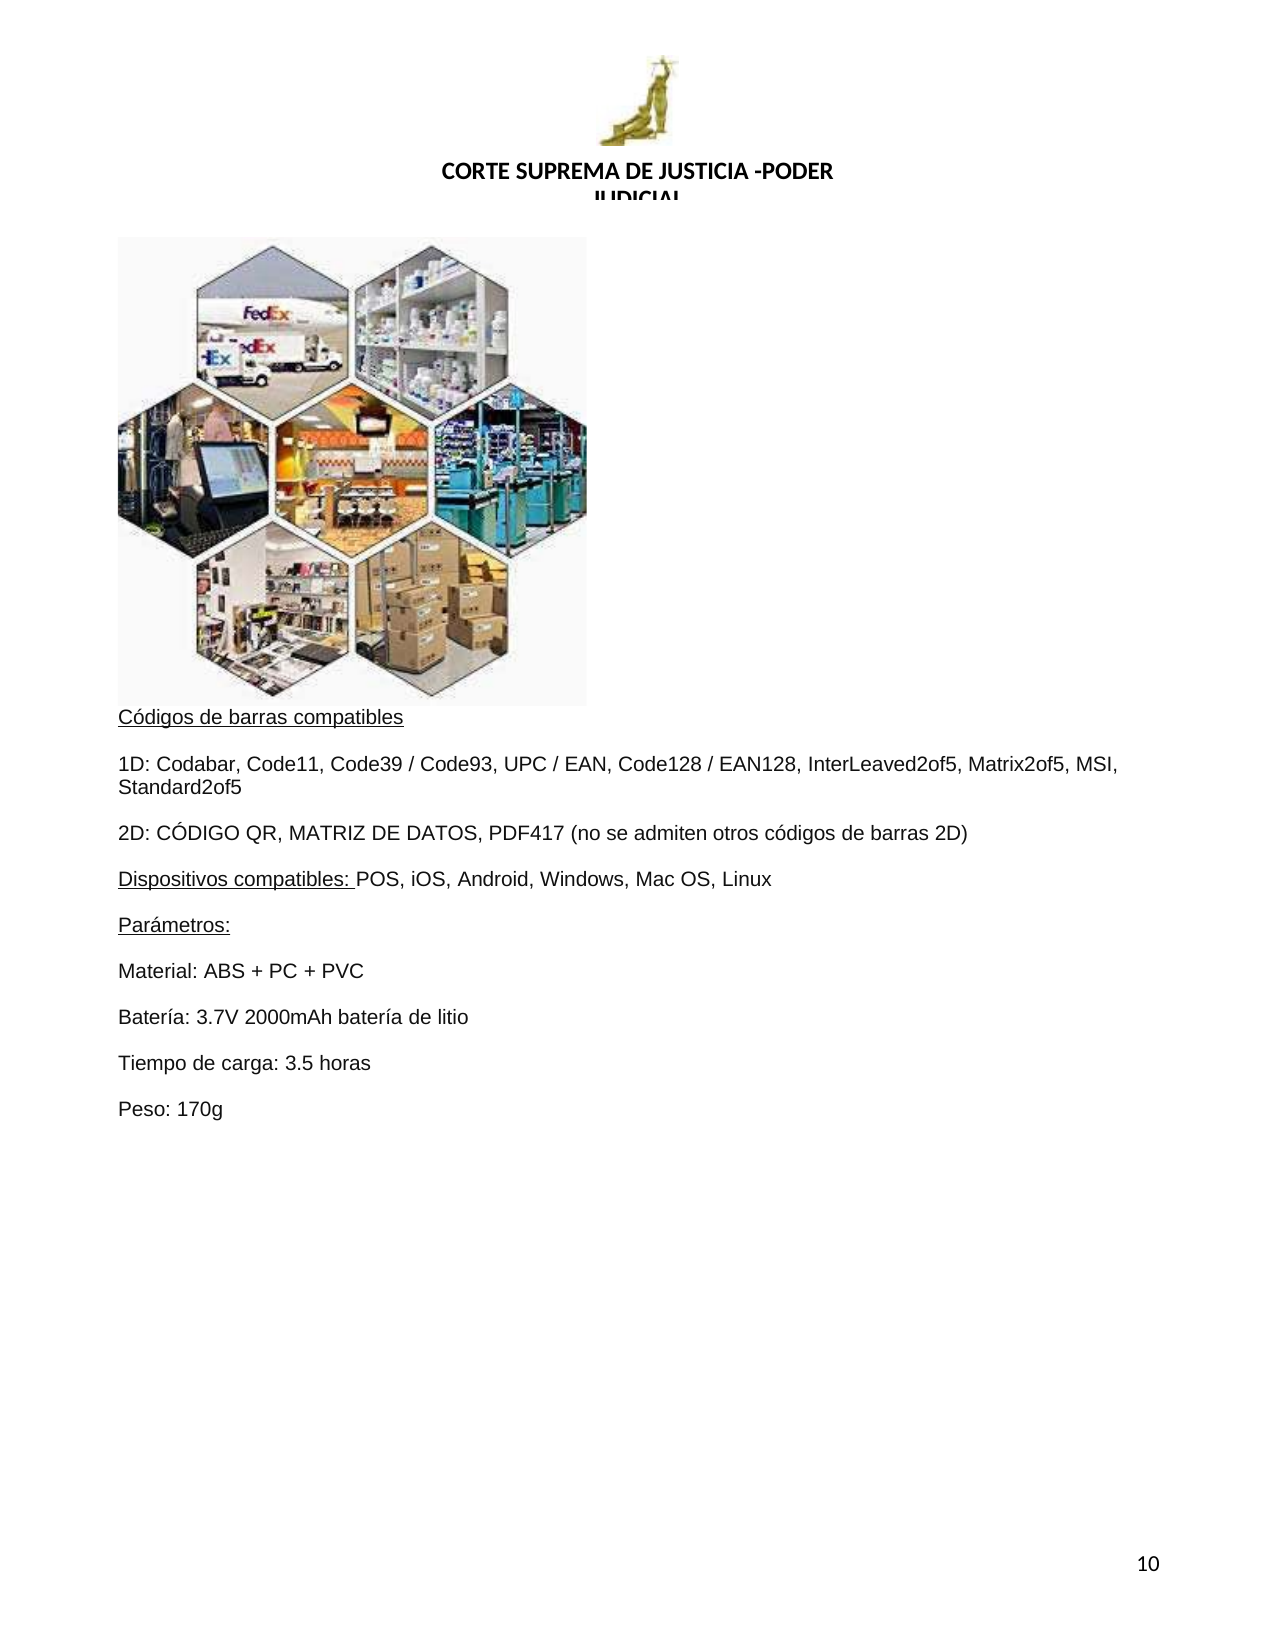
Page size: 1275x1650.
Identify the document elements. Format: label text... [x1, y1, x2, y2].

text Parámetros: [118, 913, 1173, 937]
text Códigos de barras compatibles [118, 706, 1173, 729]
text Peso: 170g [118, 1097, 1173, 1121]
text 2D: CÓDIGO QR, MATRIZ DE DATOS, PDF417 (no se admiten otros códigos de barras 2D) Dispositivos compatibles: POS, iOS, Android, Windows, Mac OS, Linux [118, 821, 1071, 891]
picture [117, 237, 587, 706]
text 1D: Codabar, Code11, Code39 / Code93, UPC / EAN, Code128 / EAN128, InterLeaved2of5, Matrix2of5, MSI, Standard2of5 [118, 753, 1173, 799]
picture [596, 55, 679, 146]
text Material: ABS + PC + PVC [118, 959, 1173, 983]
text Batería: 3.7V 2000mAh batería de litio Tiempo de carga: 3.5 horas [118, 1005, 533, 1074]
